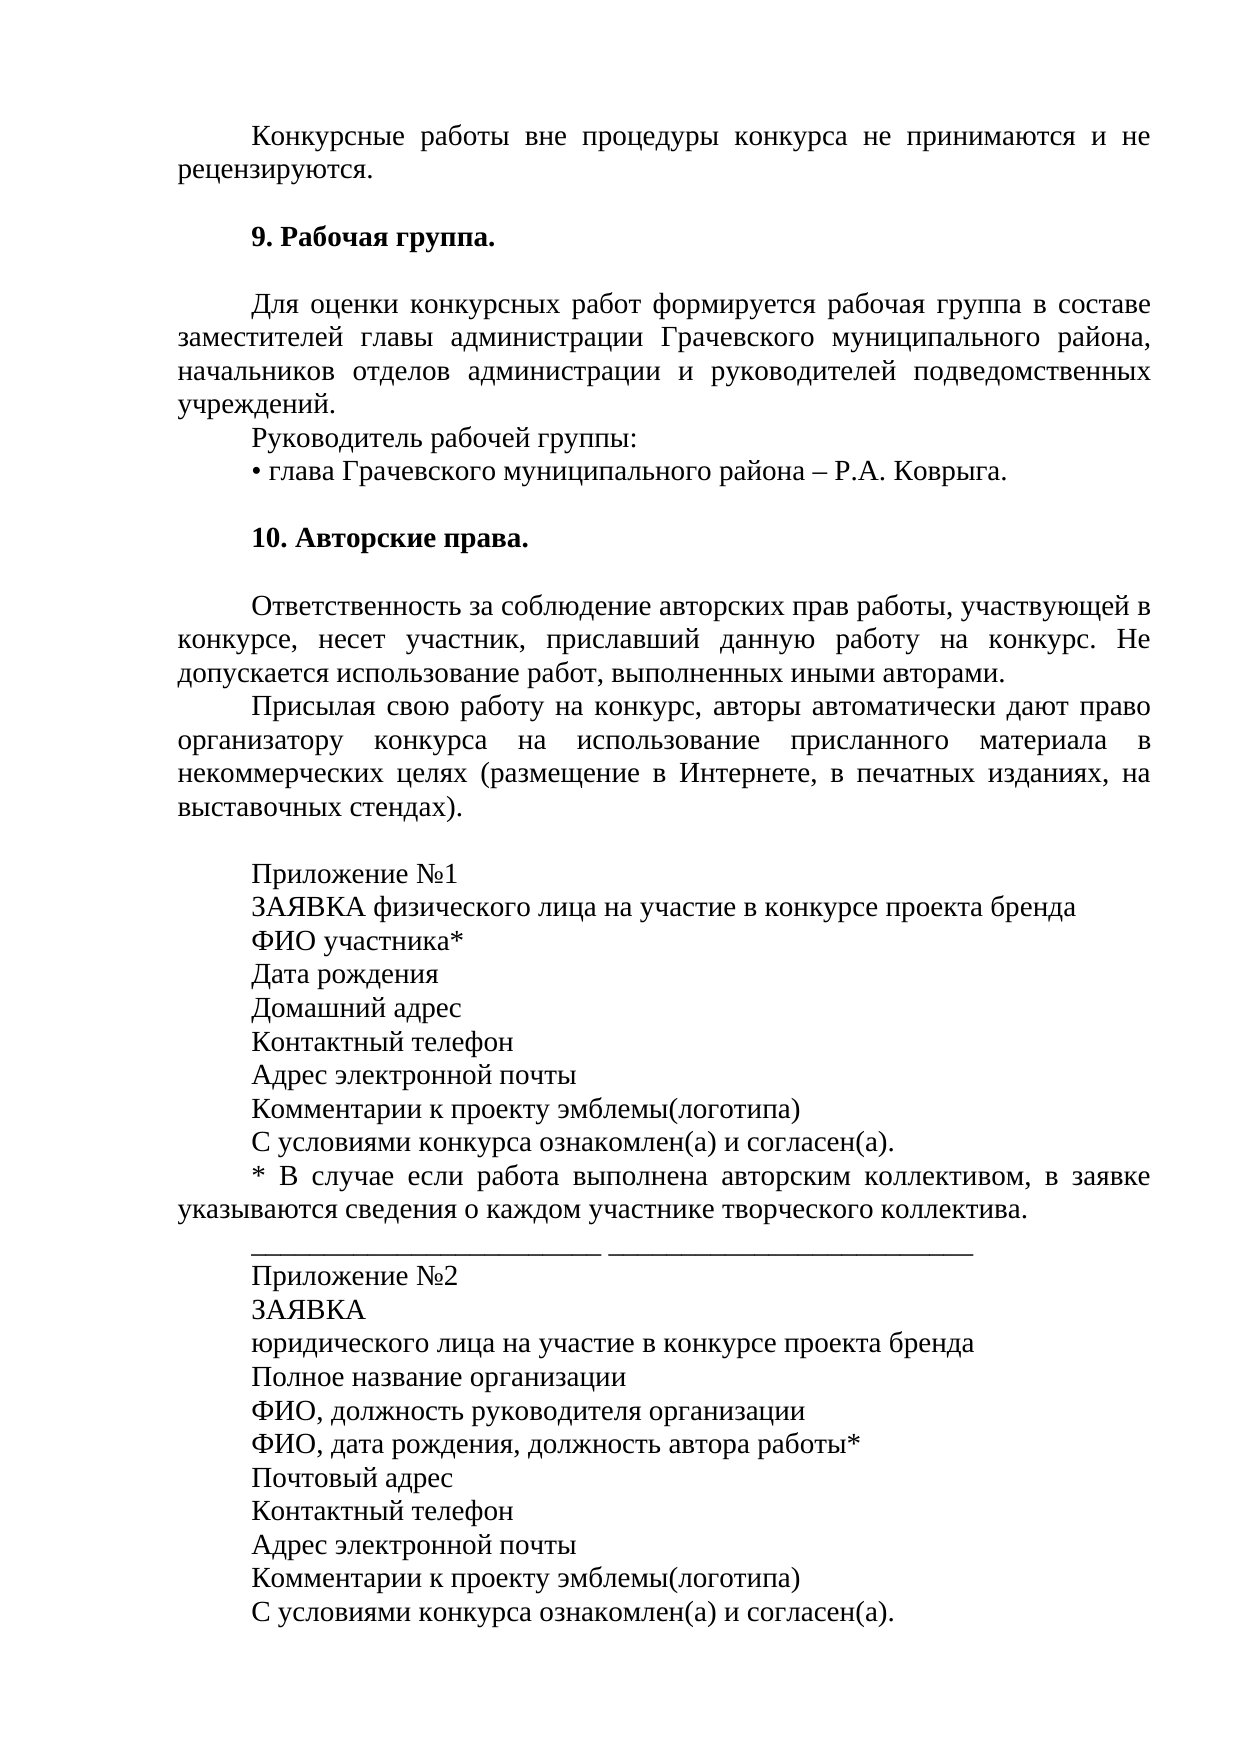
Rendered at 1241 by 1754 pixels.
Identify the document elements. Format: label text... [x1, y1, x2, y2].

text ЗАЯВКА [177, 1292, 1152, 1326]
text С условиями конкурса ознакомлен(а) и согласен(а). [177, 1594, 1152, 1627]
text Ответственность за соблюдение авторских прав работы, участвующей в конкурсе, несет участник, приславший данную работу на конкурс. Не допускается использование работ, выполненных иными авторами. [177, 588, 1152, 688]
text Полное название организации [177, 1359, 1152, 1393]
text • глава Грачевского муниципального района – Р.А. Коврыга. [177, 453, 1152, 487]
text * В случае если работа выполнена авторским коллективом, в заявке указываются сведения о каждом участнике творческого коллектива. [177, 1158, 1152, 1225]
text Адрес электронной почты [177, 1527, 1152, 1560]
text Руководитель рабочей группы: [177, 420, 1152, 453]
text Для оценки конкурсных работ формируется рабочая группа в составе заместителей главы администрации Грачевского муниципального района, начальников отделов администрации и руководителей подведомственных учреждений. [177, 286, 1152, 420]
text ФИО, должность руководителя организации [177, 1393, 1152, 1426]
text Комментарии к проекту эмблемы(логотипа) [177, 1091, 1152, 1124]
text ФИО, дата рождения, должность автора работы* [177, 1426, 1152, 1460]
text Дата рождения [177, 957, 1152, 990]
text Контактный телефон [177, 1024, 1152, 1057]
text юридического лица на участие в конкурсе проекта бренда [177, 1326, 1152, 1359]
text С условиями конкурса ознакомлен(а) и согласен(а). [177, 1124, 1152, 1158]
text Комментарии к проекту эмблемы(логотипа) [177, 1560, 1152, 1594]
text Приложение №2 [177, 1258, 1152, 1292]
text Контактный телефон [177, 1493, 1152, 1527]
text ________________________ _________________________ [177, 1225, 1152, 1258]
text ЗАЯВКА физического лица на участие в конкурсе проекта бренда [177, 889, 1152, 923]
text Конкурсные работы вне процедуры конкурса не принимаются и не рецензируются. [177, 118, 1152, 185]
text 9. Рабочая группа. [177, 219, 1152, 252]
text Присылая свою работу на конкурс, авторы автоматически дают право организатору конкурса на использование присланного материала в некоммерческих целях (размещение в Интернете, в печатных изданиях, на выставочных стендах). [177, 688, 1152, 822]
text 10. Авторские права. [177, 521, 1152, 554]
text Домашний адрес [177, 990, 1152, 1024]
text Адрес электронной почты [177, 1057, 1152, 1091]
text Приложение №1 [177, 856, 1152, 889]
text ФИО участника* [177, 923, 1152, 957]
text Почтовый адрес [177, 1460, 1152, 1493]
